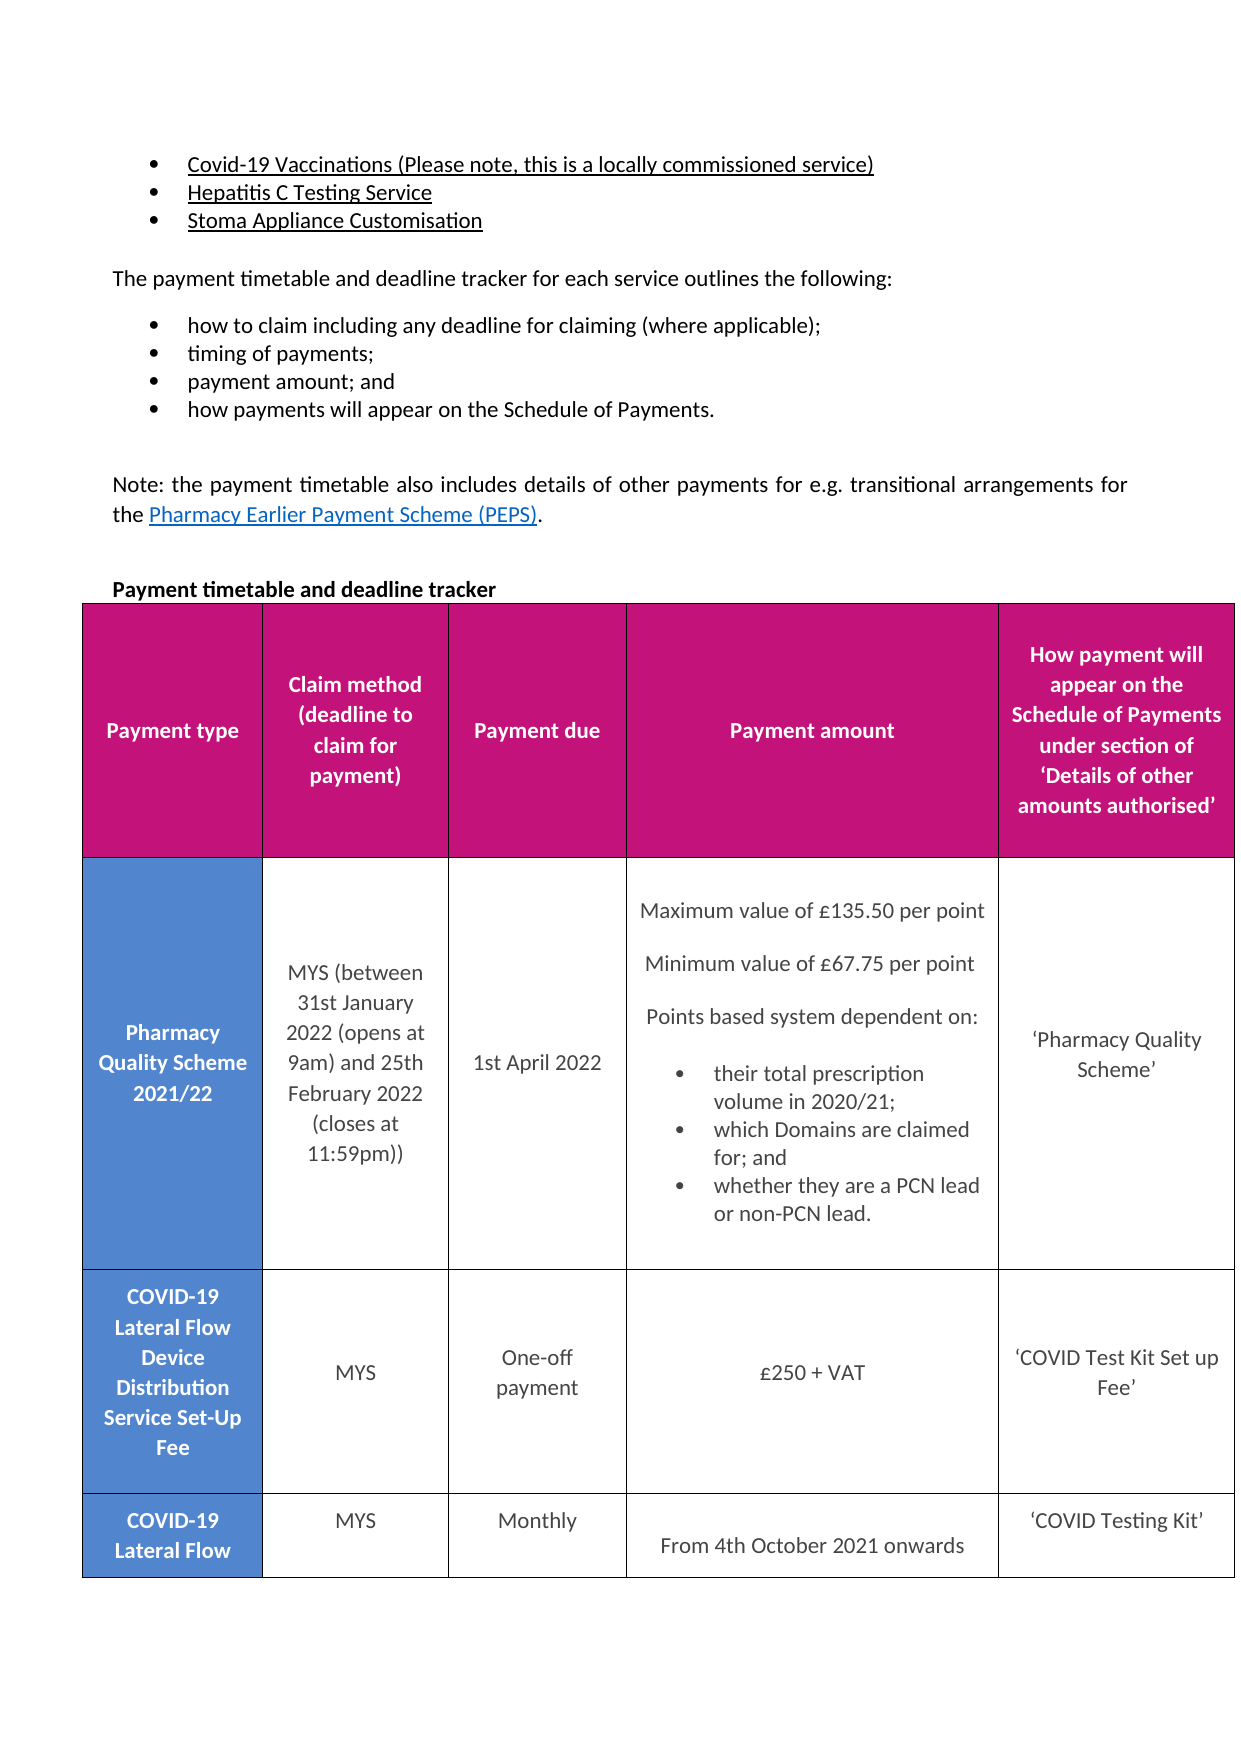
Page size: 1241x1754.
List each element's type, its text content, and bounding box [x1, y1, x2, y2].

table_cell ‘COVID Testing Kit’ [999, 1494, 1234, 1577]
text Payment timetable and deadline tracker [112, 575, 1128, 603]
table_header How payment will appear on the Schedule of Payments under section of ‘Details of other amounts authorised’ [999, 604, 1234, 857]
table_cell ‘Pharmacy Quality Scheme’ [999, 858, 1234, 1269]
list Covid-19 Vaccinations (Please note, this is a locally commissioned service) [150, 150, 1128, 178]
list how to claim including any deadline for claiming (where applicable); [150, 311, 1128, 339]
list timing of payments; [150, 339, 1128, 367]
table_cell One-off payment [449, 1270, 626, 1493]
list Stoma Appliance Customisation [150, 206, 1128, 234]
table_header Payment type [83, 604, 262, 857]
table_header Payment due [449, 604, 626, 857]
list payment amount; and [150, 367, 1128, 395]
text The payment timetable and deadline tracker for each service outlines the following: [112, 234, 1128, 292]
table_cell 1st April 2022 [449, 858, 626, 1269]
table_cell Pharmacy Quality Scheme 2021/22 [83, 858, 262, 1269]
table_cell £250 + VAT [627, 1270, 998, 1493]
table_cell ‘COVID Test Kit Set up Fee’ [999, 1270, 1234, 1493]
table_cell MYS [263, 1270, 448, 1493]
text Note: the payment timetable also includes details of other payments for e.g. transitional arrangements for the Pharmacy Earlier Payment Scheme (PEPS). [112, 470, 1128, 528]
table_cell MYS (between 31st January 2022 (opens at 9am) and 25th February 2022 (closes at 11:59pm)) [263, 858, 448, 1269]
table_header Payment amount [627, 604, 998, 857]
table_cell COVID-19 Lateral Flow Device Distribution Service Set-Up Fee [83, 1270, 262, 1493]
list how payments will appear on the Schedule of Payments. [150, 395, 1128, 423]
table_header Claim method (deadline to claim for payment) [263, 604, 448, 857]
table_cell COVID-19 Lateral Flow Device Distribution Service [83, 1494, 262, 1577]
list Hepatitis C Testing Service [150, 178, 1128, 206]
table_cell Maximum value of £135.50 per point Minimum value of £67.75 per point Points based system dependent on: their total prescription volume in 2020/21; which Domains are claimed for; and whether they are a PCN lead or non-PCN lead. [627, 858, 998, 1269]
table_cell Monthly [449, 1494, 626, 1577]
